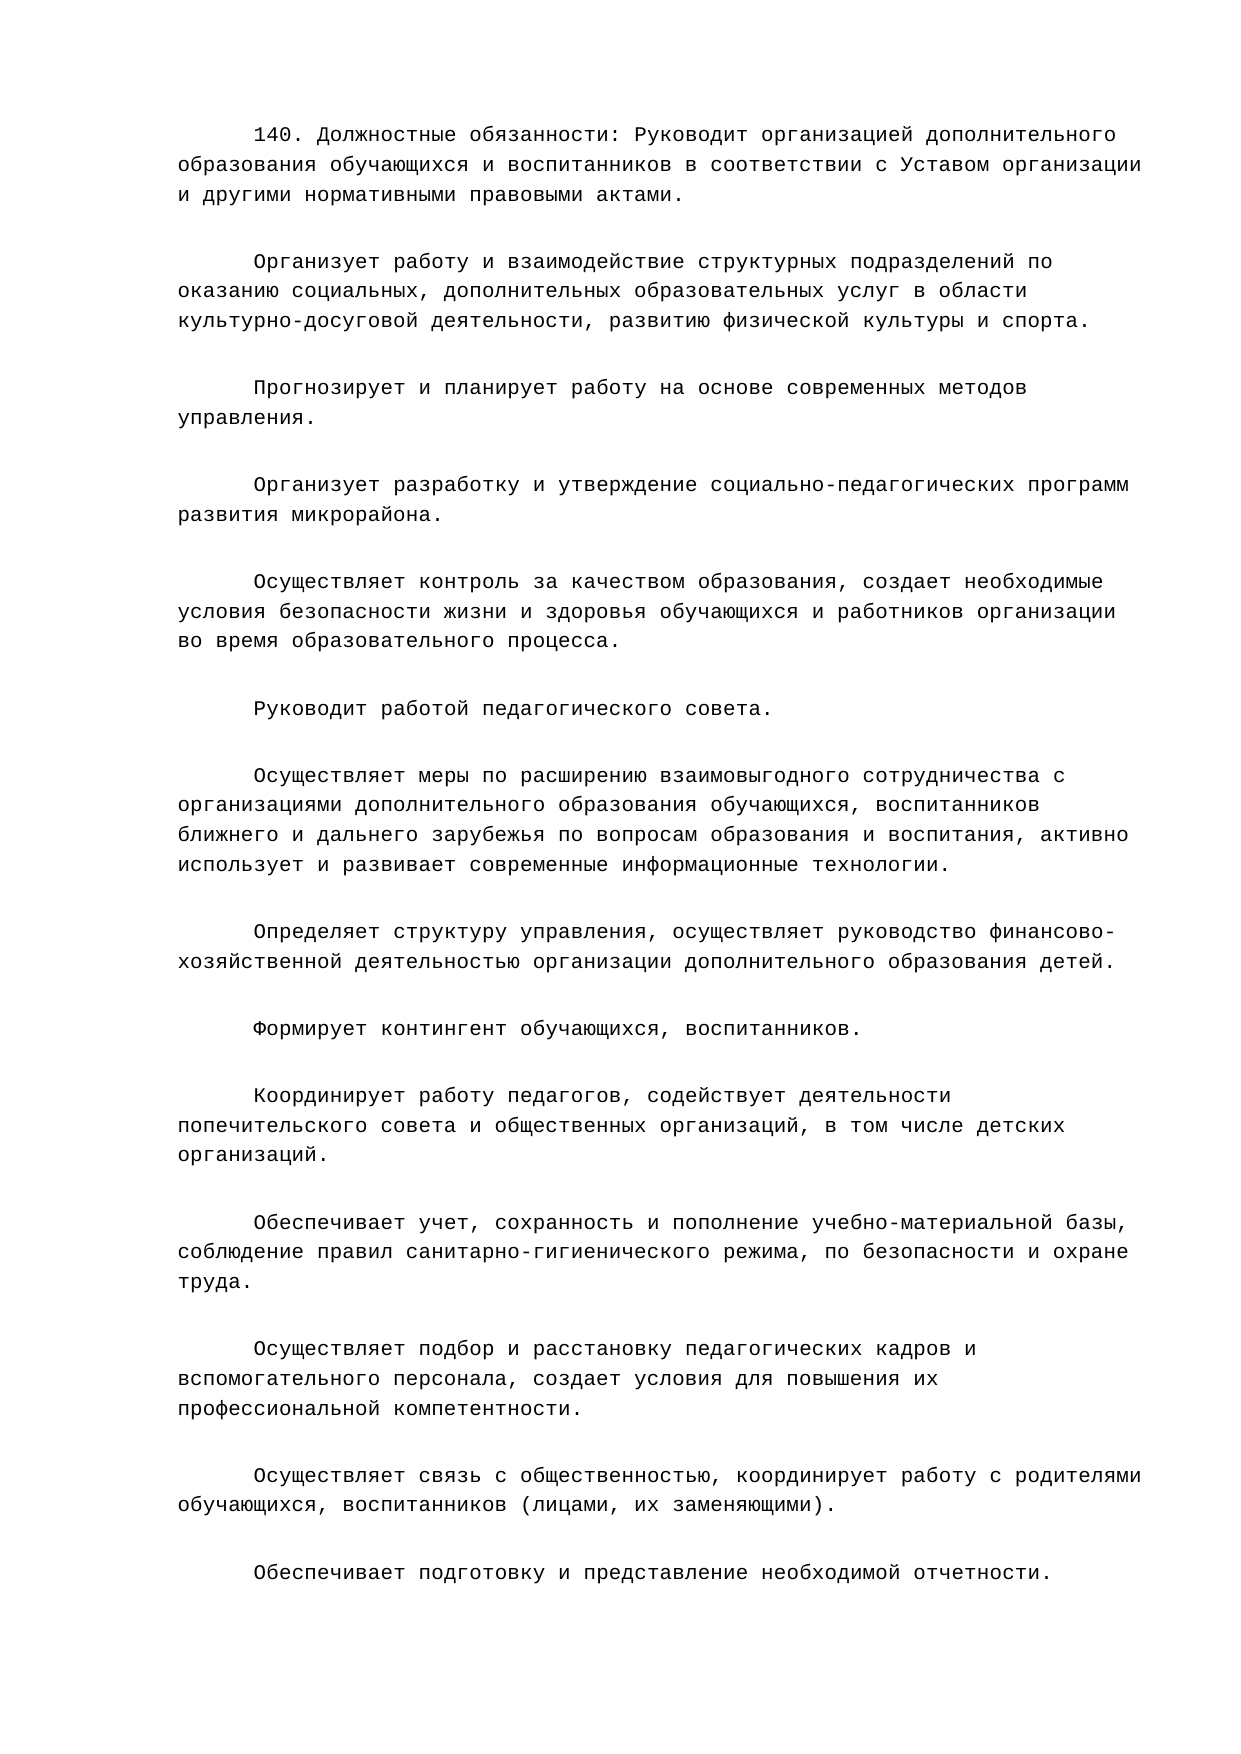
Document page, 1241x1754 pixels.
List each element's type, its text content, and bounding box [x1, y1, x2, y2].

text 140. Должностные обязанности: Руководит организацией дополнительного образования обучающихся и воспитанников в соответствии с Уставом организации и другими нормативными правовыми актами. [177, 118, 1152, 207]
text Руководит работой педагогического совета. [177, 692, 1152, 721]
text Определяет структуру управления, осуществляет руководство финансово-хозяйственной деятельностью организации дополнительного образования детей. [177, 915, 1152, 974]
text Организует работу и взаимодействие структурных подразделений по оказанию социальных, дополнительных образовательных услуг в области культурно-досуговой деятельности, развитию физической культуры и спорта. [177, 245, 1152, 334]
text Формирует контингент обучающихся, воспитанников. [177, 1012, 1152, 1042]
text Обеспечивает учет, сохранность и пополнение учебно-материальной базы, соблюдение правил санитарно-гигиенического режима, по безопасности и охране труда. [177, 1206, 1152, 1295]
text Осуществляет связь с общественностью, координирует работу с родителями обучающихся, воспитанников (лицами, их заменяющими). [177, 1459, 1152, 1518]
text Осуществляет подбор и расстановку педагогических кадров и вспомогательного персонала, создает условия для повышения их профессиональной компетентности. [177, 1332, 1152, 1421]
text Осуществляет контроль за качеством образования, создает необходимые условия безопасности жизни и здоровья обучающихся и работников организации во время образовательного процесса. [177, 565, 1152, 654]
text Обеспечивает подготовку и представление необходимой отчетности. [177, 1556, 1152, 1585]
text Осуществляет меры по расширению взаимовыгодного сотрудничества с организациями дополнительного образования обучающихся, воспитанников ближнего и дальнего зарубежья по вопросам образования и воспитания, активно использует и развивает современные информационные технологии. [177, 759, 1152, 877]
text Организует разработку и утверждение социально-педагогических программ развития микрорайона. [177, 468, 1152, 527]
text Координирует работу педагогов, содействует деятельности попечительского совета и общественных организаций, в том числе детских организаций. [177, 1079, 1152, 1168]
text Прогнозирует и планирует работу на основе современных методов управления. [177, 371, 1152, 431]
